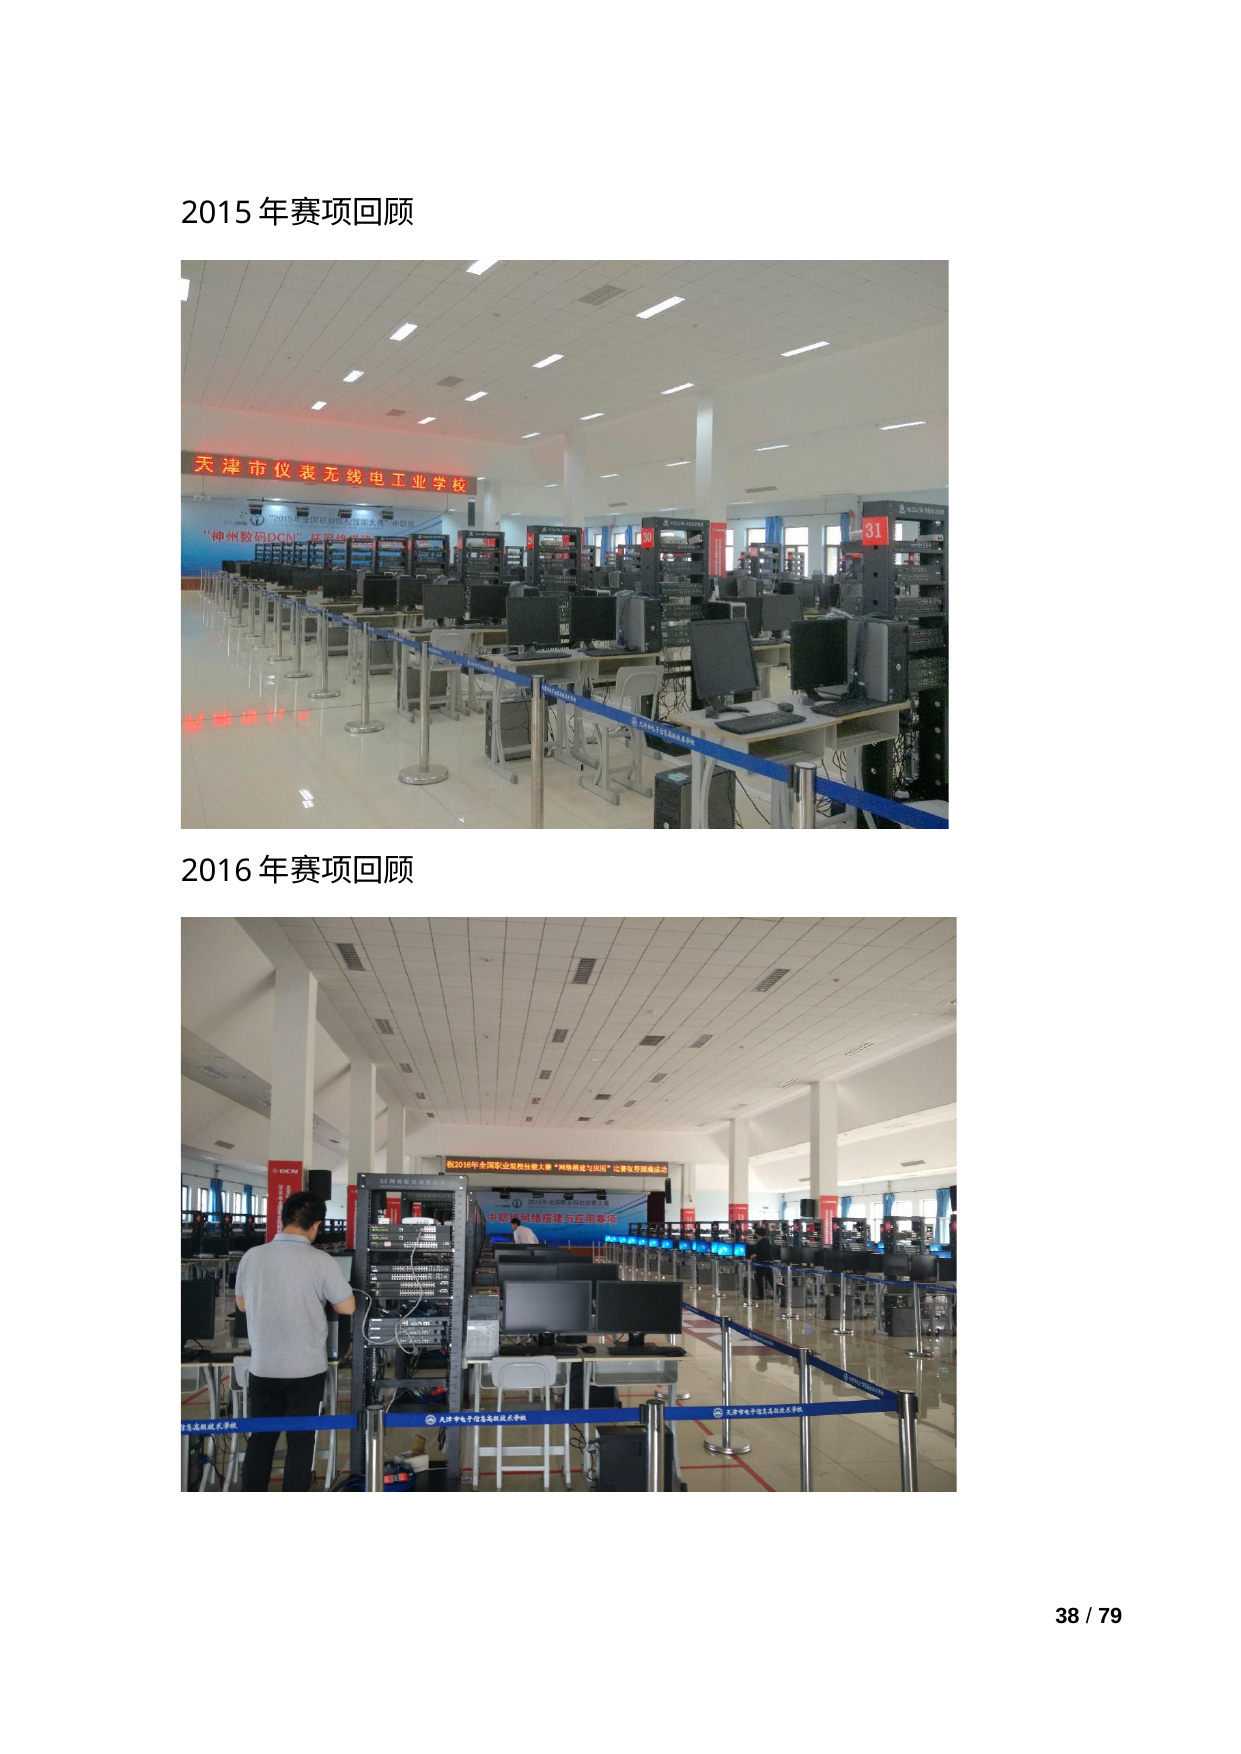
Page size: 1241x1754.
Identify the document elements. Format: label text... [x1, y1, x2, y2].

picture [180, 917, 957, 1492]
picture [180, 260, 949, 829]
text 2015年赛项回顾 [118, 177, 1122, 236]
text 2016年赛项回顾 [118, 834, 1122, 893]
